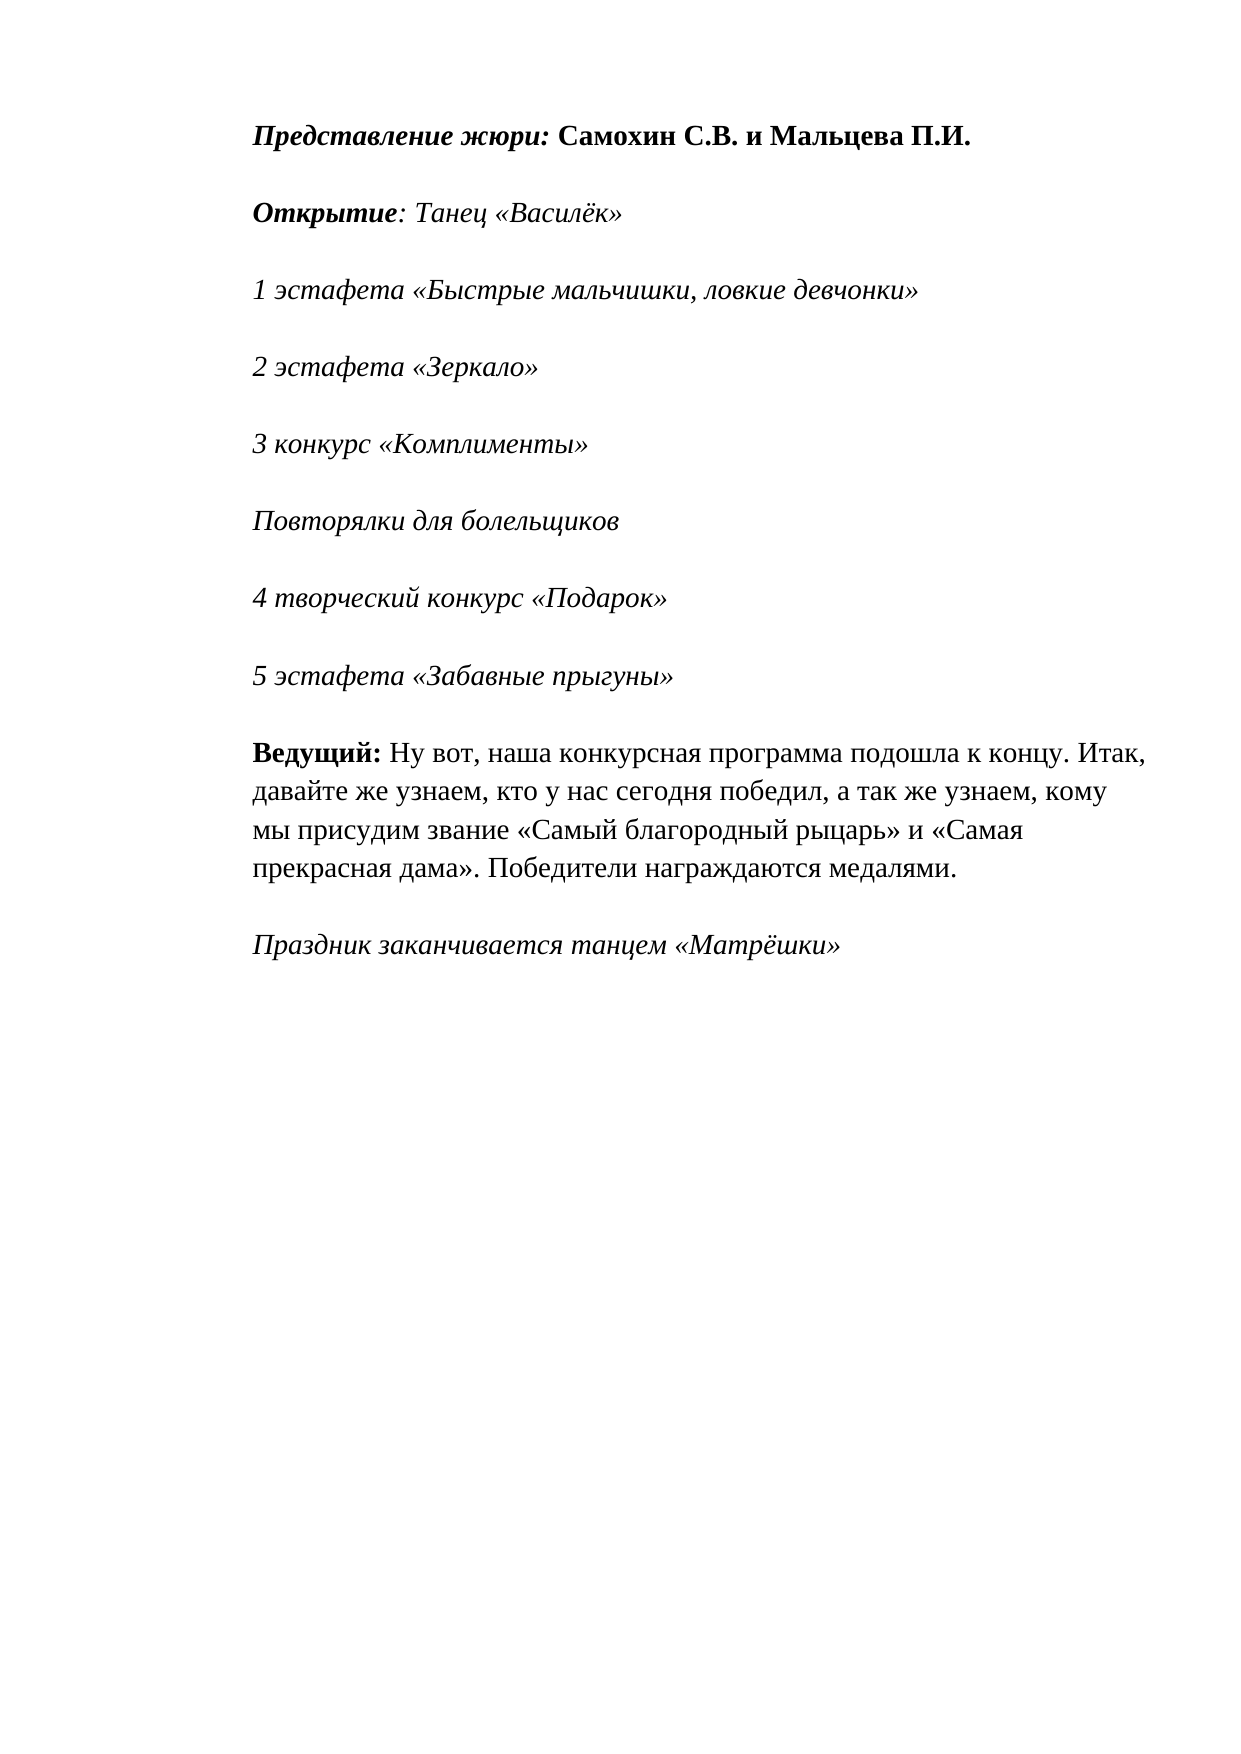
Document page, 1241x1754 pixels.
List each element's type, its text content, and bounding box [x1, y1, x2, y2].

list Повторялки для болельщиков [252, 503, 1152, 537]
list 2 эстафета «Зеркало» [252, 349, 1152, 383]
list Ведущий: Ну вот, наша конкурсная программа подошла к концу. Итак, давайте же узнаем, кто у нас сегодня победил, а так же узнаем, кому мы присудим звание «Самый благородный рыцарь» и «Самая прекрасная дама». Победители награждаются медалями. [252, 735, 1152, 884]
list Праздник заканчивается танцем «Матрёшки» [252, 927, 1152, 961]
list Открытие: Танец «Василёк» [252, 195, 1152, 229]
list 5 эстафета «Забавные прыгуны» [252, 658, 1152, 691]
list 1 эстафета «Быстрые мальчишки, ловкие девчонки» [252, 272, 1152, 306]
list 4 творческий конкурс «Подарок» [252, 581, 1152, 614]
list 3 конкурс «Комплименты» [252, 426, 1152, 460]
list Представление жюри: Самохин С.В. и Мальцева П.И. [252, 118, 1152, 152]
